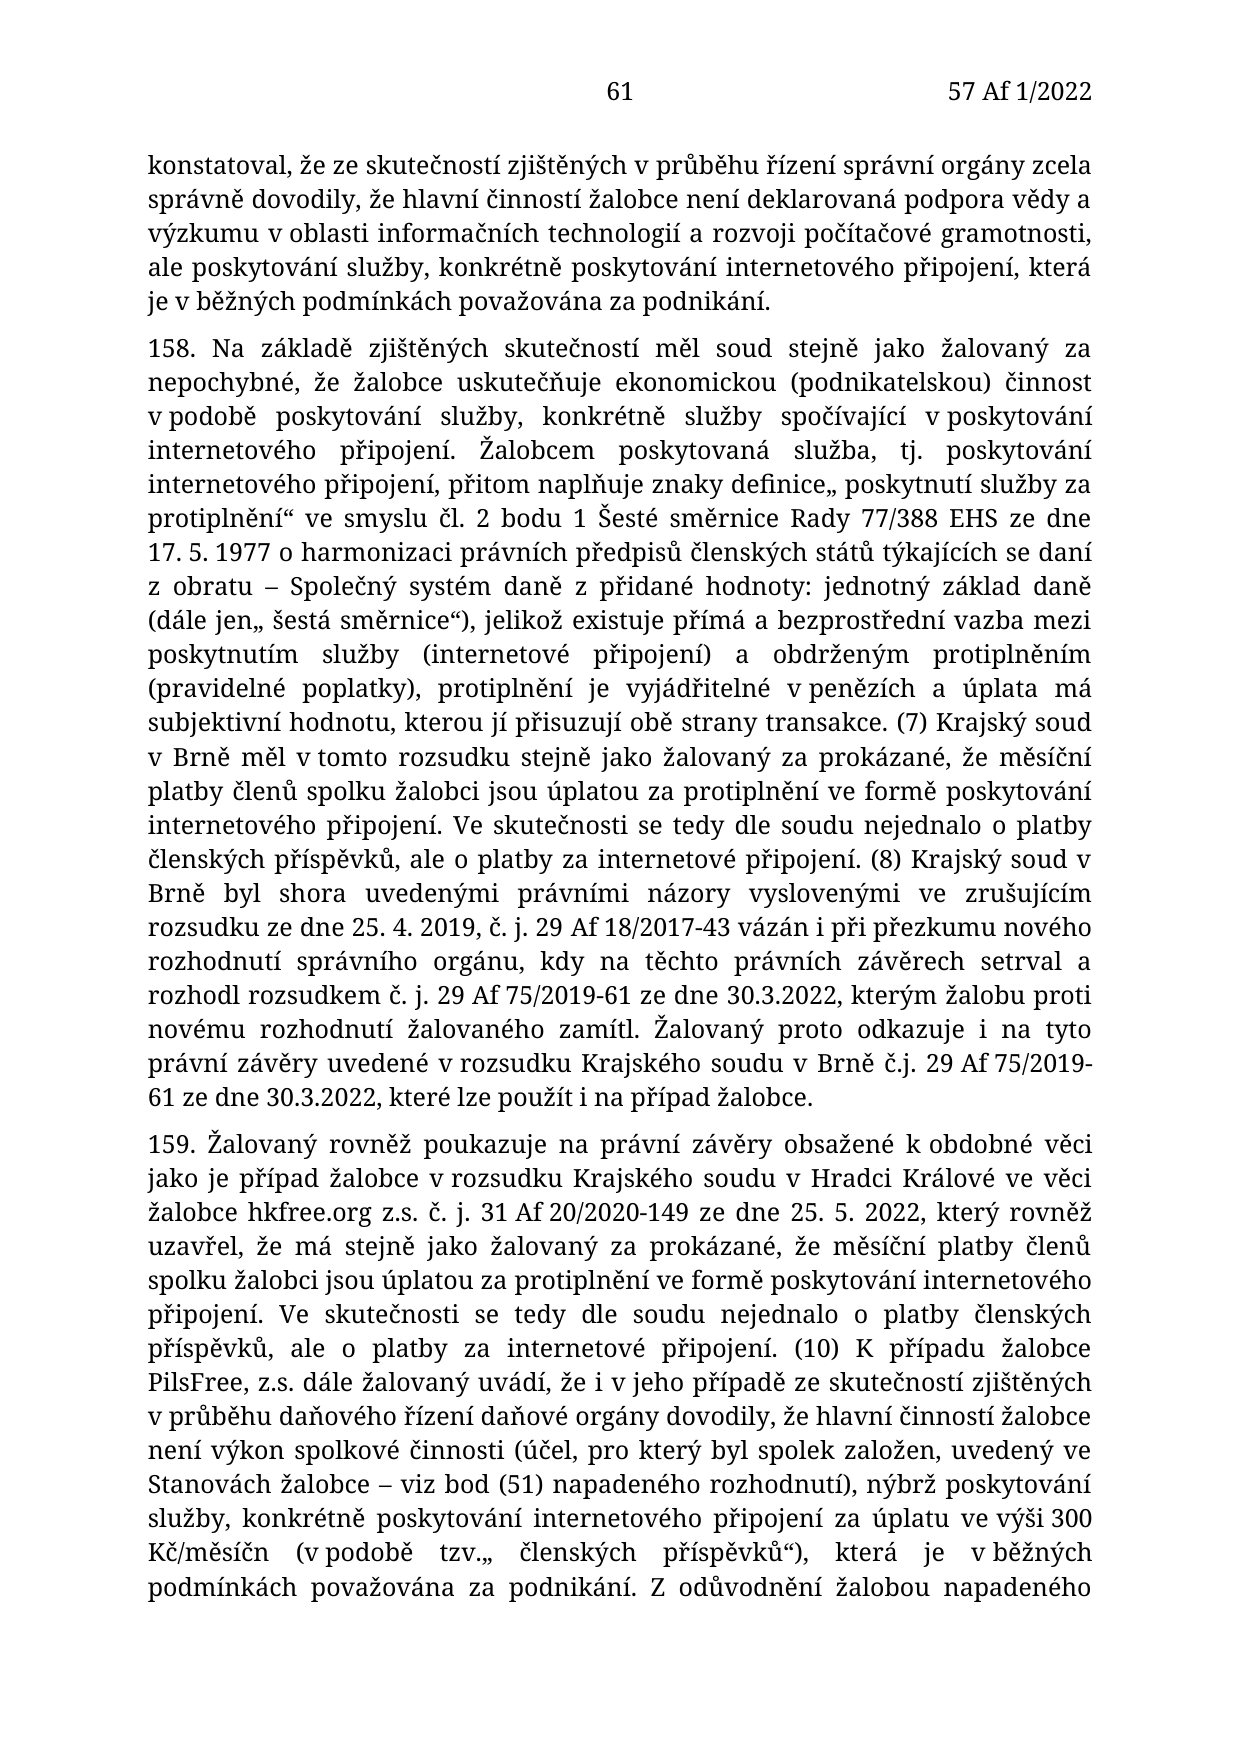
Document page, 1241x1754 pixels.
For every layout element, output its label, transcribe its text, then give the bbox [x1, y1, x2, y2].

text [148, 1126, 1093, 1603]
text 158. Na základě zjištěných skutečností měl soud stejně jako žalovaný za nepochybné, že žalobce uskutečňuje ekonomickou (podnikatelskou) činnost v podobě poskytování služby, konkrétně služby spočívající v poskytování internetového připojení. Žalobcem poskytovaná služba, tj. poskytování internetového připojení, přitom naplňuje znaky definice„ poskytnutí služby za protiplnění“ ve smyslu čl. 2 bodu 1 Šesté směrnice Rady 77/388 EHS ze dne 17. 5. 1977 o harmonizaci právních předpisů členských států týkajících se daní z obratu – Společný systém daně z přidané hodnoty: jednotný základ daně (dále jen„ šestá směrnice“), jelikož existuje přímá a bezprostřední vazba mezi poskytnutím služby (internetové připojení) a obdrženým protiplněním (pravidelné poplatky), protiplnění je vyjádřitelné v penězích a úplata má subjektivní hodnotu, kterou jí přisuzují obě strany transakce. (7) Krajský soud v Brně měl v tomto rozsudku stejně jako žalovaný za prokázané, že měsíční platby členů spolku žalobci jsou úplatou za protiplnění ve formě poskytování internetového připojení. Ve skutečnosti se tedy dle soudu nejednalo o platby členských příspěvků, ale o platby za internetové připojení. (8) Krajský soud v Brně byl shora uvedenými právními názory vyslovenými ve zrušujícím rozsudku ze dne 25. 4. 2019, č. j. 29 Af 18/2017-43 vázán i při přezkumu nového rozhodnutí správního orgánu, kdy na těchto právních závěrech setrval a rozhodl rozsudkem č. j. 29 Af 75/2019-61 ze dne 30.3.2022, kterým žalobu proti novému rozhodnutí žalovaného zamítl. Žalovaný proto odkazuje i na tyto právní závěry uvedené v rozsudku Krajského soudu v Brně č.j. 29 Af 75/2019-61 ze dne 30.3.2022, které lze použít i na případ žalobce. [148, 330, 1093, 1114]
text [148, 148, 1093, 318]
